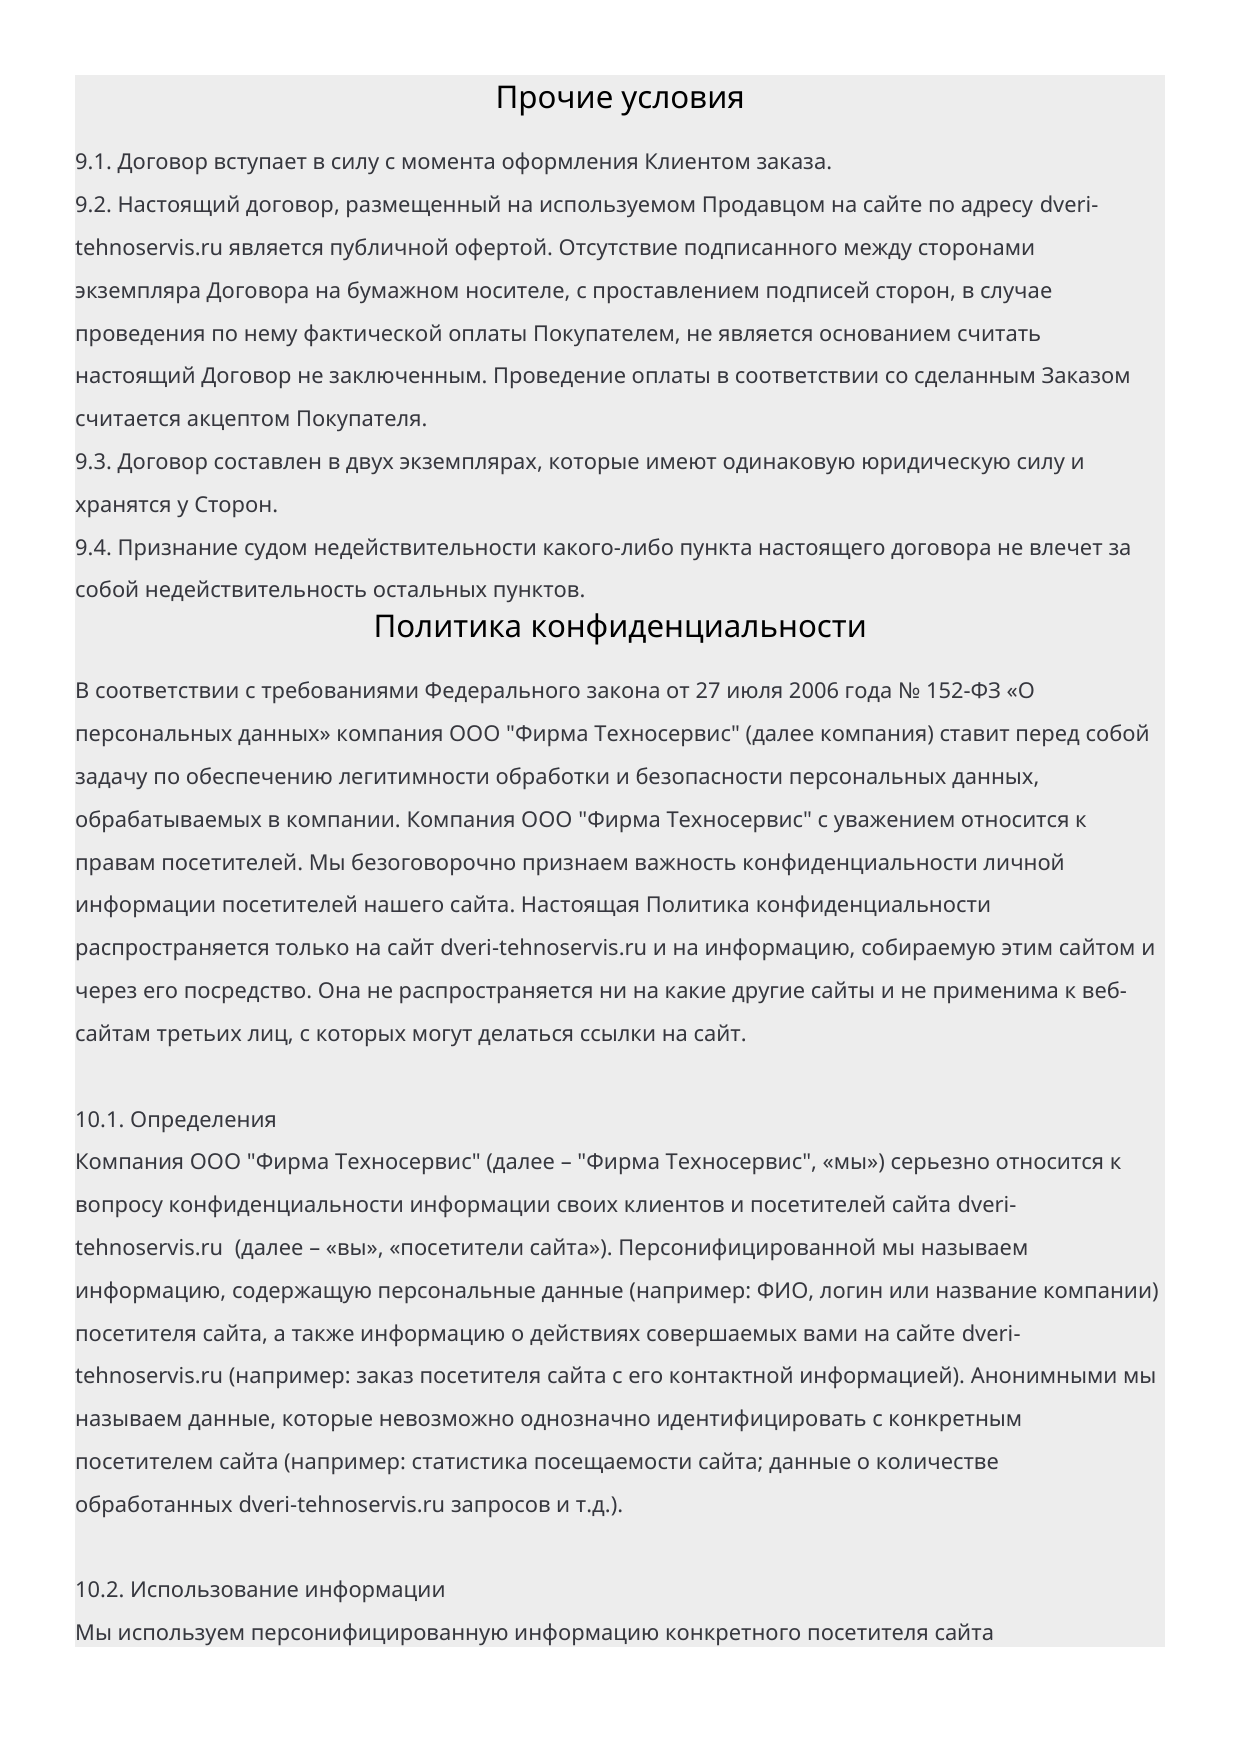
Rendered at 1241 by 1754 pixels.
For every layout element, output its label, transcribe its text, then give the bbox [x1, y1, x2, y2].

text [75, 662, 1165, 1647]
subtitle Политика конфиденциальности [75, 604, 1165, 647]
text 9.1. Договор вступает в силу с момента оформления Клиентом заказа. 9.2. Настоящий договор, размещенный на используемом Продавцом на сайте по адресу dveri-tehnoservis.ru является публичной офертой. Отсутствие подписанного между сторонами экземпляра Договора на бумажном носителе, с проставлением подписей сторон, в случае проведения по нему фактической оплаты Покупателем, не является основанием считать настоящий Договор не заключенным. Проведение оплаты в соответствии со сделанным Заказом считается акцептом Покупателя. 9.3. Договор составлен в двух экземплярах, которые имеют одинаковую юридическую силу и хранятся у Сторон. 9.4. Признание судом недействительности какого-либо пункта настоящего договора не влечет за собой недействительность остальных пунктов. [75, 133, 1165, 604]
subtitle Прочие условия [75, 75, 1165, 118]
